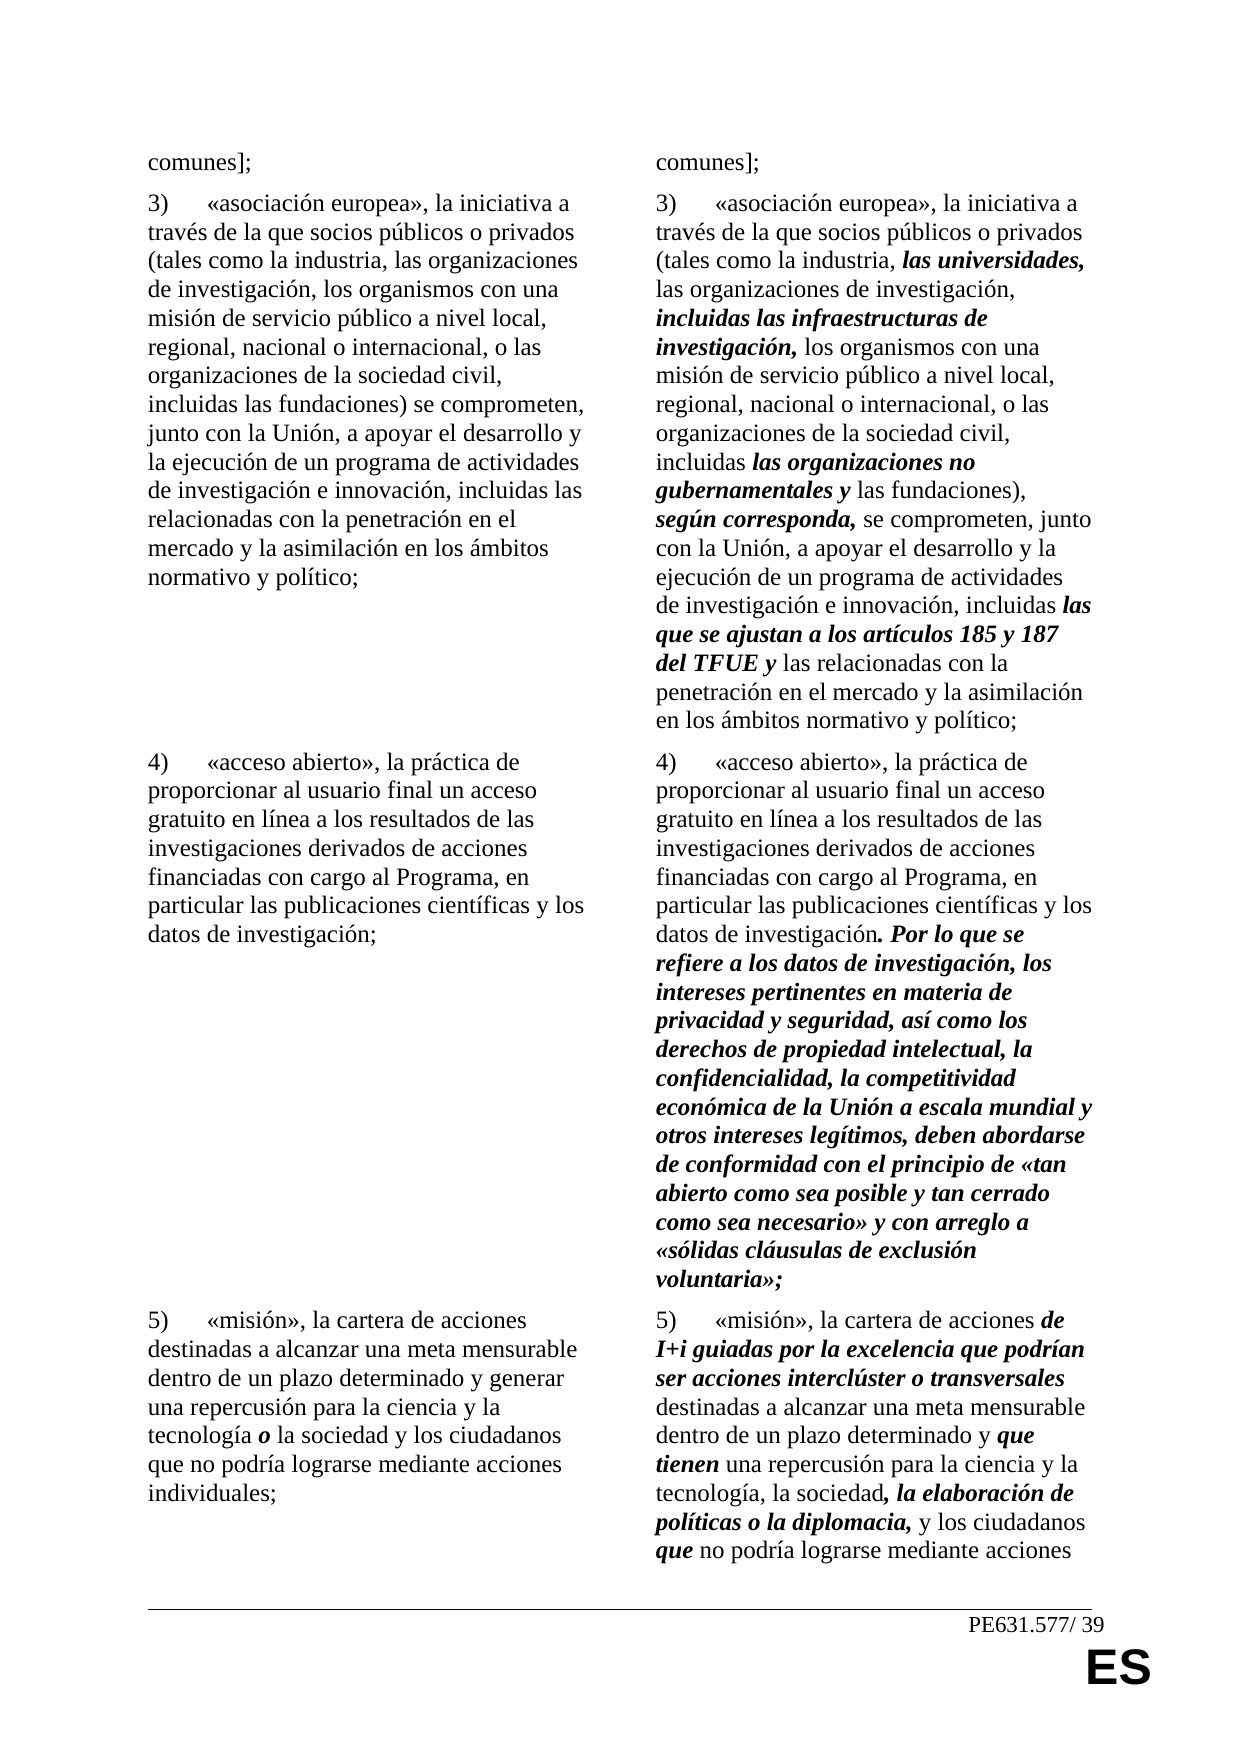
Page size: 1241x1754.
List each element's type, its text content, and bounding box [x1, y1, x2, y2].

table_cell 4) «acceso abierto», la práctica de proporcionar al usuario final un acceso gratuito en línea a los resultados de las investigaciones derivados de acciones financiadas con cargo al Programa, en particular las publicaciones científicas y los datos de investigación; [112, 747, 620, 1306]
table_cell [112, 1306, 620, 1564]
table_cell 3) «asociación europea», la iniciativa a través de la que socios públicos o privados (tales como la industria, las organizaciones de investigación, los organismos con una misión de servicio público a nivel local, regional, nacional o internacional, o las organizaciones de la sociedad civil, incluidas las fundaciones) se comprometen, junto con la Unión, a apoyar el desarrollo y la ejecución de un programa de actividades de investigación e innovación, incluidas las relacionadas con la penetración en el mercado y la asimilación en los ámbitos normativo y político; [112, 188, 620, 747]
table_cell 3) «asociación europea», la iniciativa a través de la que socios públicos o privados (tales como la industria, las universidades, las organizaciones de investigación, incluidas las infraestructuras de investigación, los organismos con una misión de servicio público a nivel local, regional, nacional o internacional, o las organizaciones de la sociedad civil, incluidas las organizaciones no gubernamentales y las fundaciones), según corresponda, se comprometen, junto con la Unión, a apoyar el desarrollo y la ejecución de un programa de actividades de investigación e innovación, incluidas las que se ajustan a los artículos 185 y 187 del TFUE y las relacionadas con la penetración en el mercado y la asimilación en los ámbitos normativo y político; [620, 188, 1128, 747]
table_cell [620, 147, 1128, 188]
table_cell 4) «acceso abierto», la práctica de proporcionar al usuario final un acceso gratuito en línea a los resultados de las investigaciones derivados de acciones financiadas con cargo al Programa, en particular las publicaciones científicas y los datos de investigación. Por lo que se refiere a los datos de investigación, los intereses pertinentes en materia de privacidad y seguridad, así como los derechos de propiedad intelectual, la confidencialidad, la competitividad económica de la Unión a escala mundial y otros intereses legítimos, deben abordarse de conformidad con el principio de «tan abierto como sea posible y tan cerrado como sea necesario» y con arreglo a «sólidas cláusulas de exclusión voluntaria»; [620, 747, 1128, 1306]
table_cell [112, 147, 620, 188]
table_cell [620, 1306, 1128, 1564]
